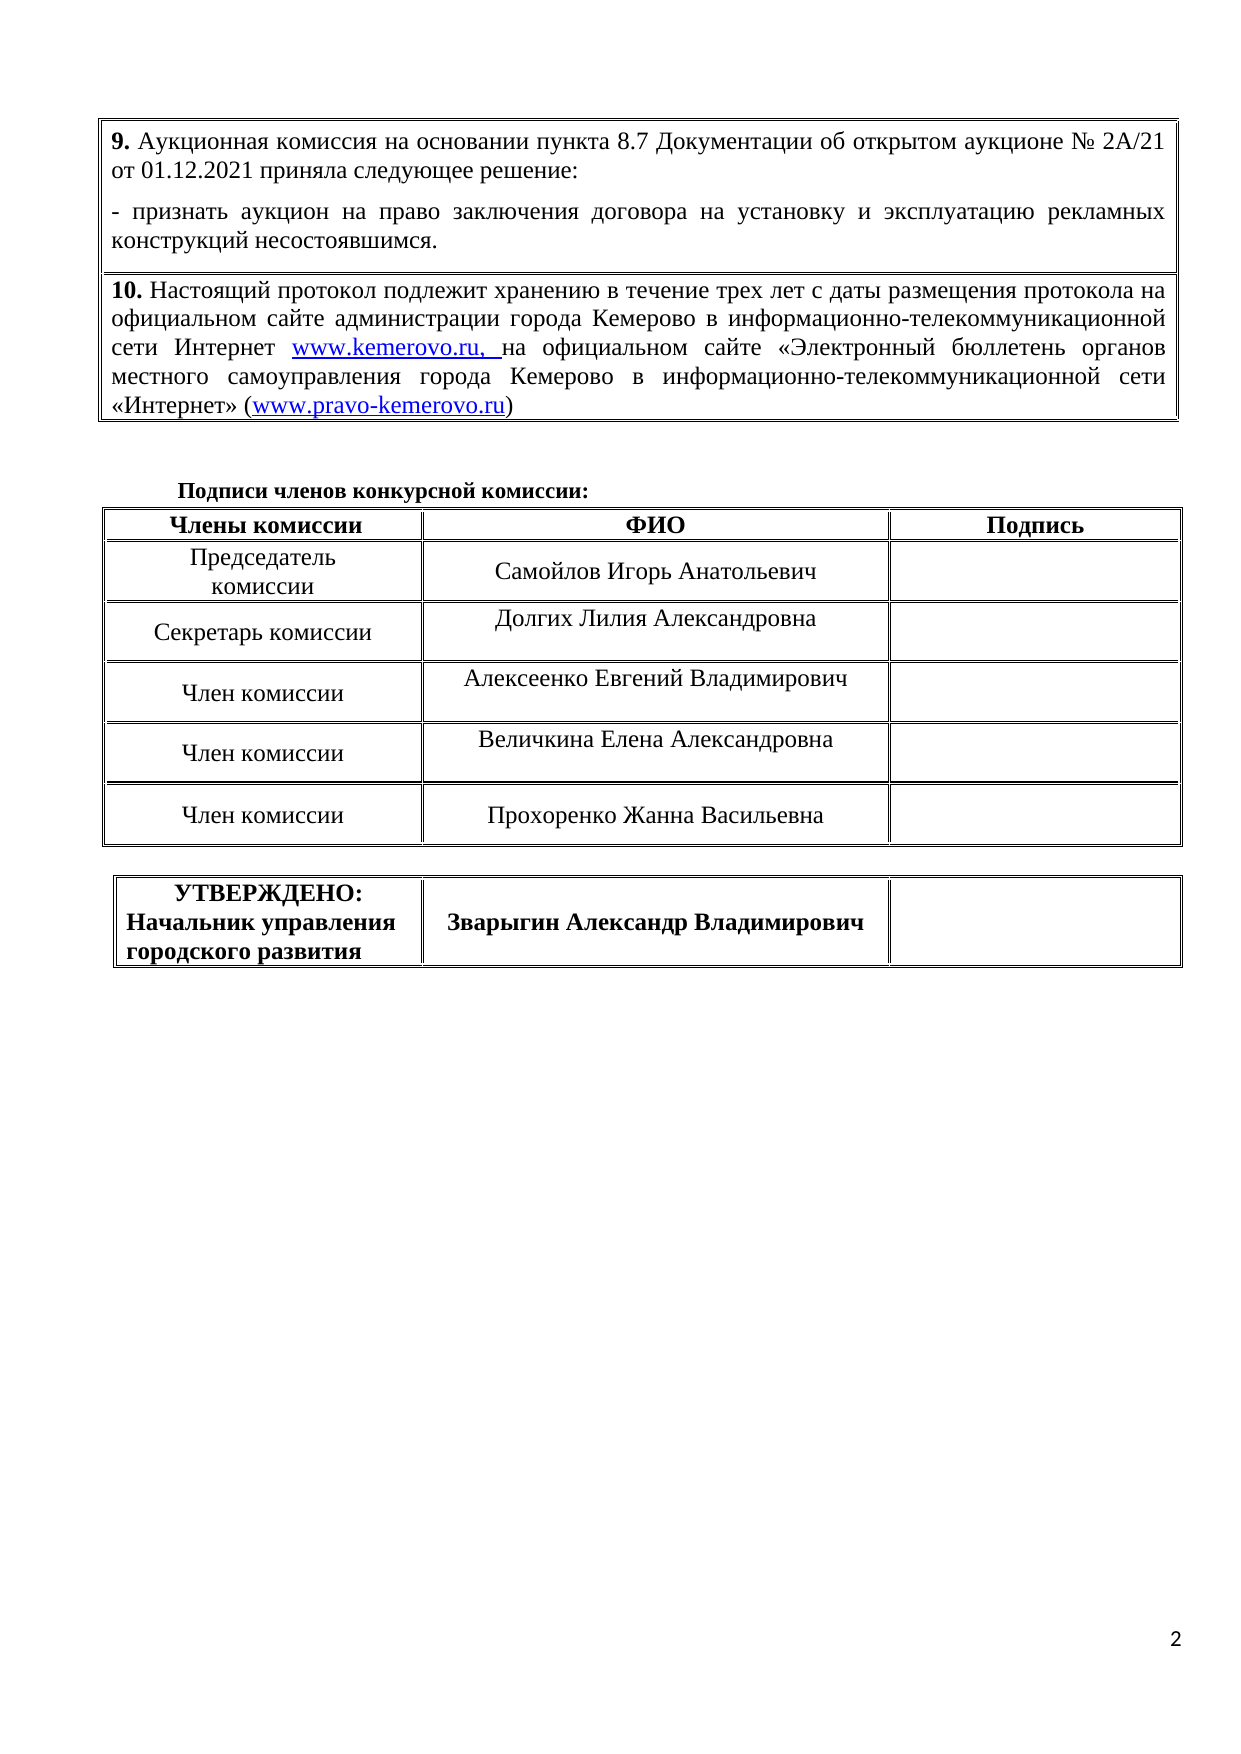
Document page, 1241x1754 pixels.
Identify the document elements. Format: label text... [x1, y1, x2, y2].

table_cell Член комиссии [103, 660, 422, 721]
text Подписи членов конкурсной комиссии: [177, 477, 1181, 503]
table_cell Секретарь комиссии [105, 600, 421, 660]
table_cell Самойлов Игорь Анатольевич [424, 542, 888, 599]
table_cell [889, 539, 1181, 599]
table_header [889, 878, 1180, 964]
table_cell [889, 660, 1181, 721]
table_cell [889, 781, 1180, 844]
table_cell Член комиссии [105, 781, 422, 844]
table_cell Величкина Елена Александровна [424, 724, 888, 781]
table_cell Долгих Лилия Александровна [424, 603, 888, 660]
table_header УТВЕРЖДЕНО: Начальник управления городского развития [117, 878, 422, 964]
table_cell [891, 721, 1180, 781]
table_header Зварыгин Александр Владимирович [422, 878, 889, 964]
table_cell Председатель комиссии [103, 539, 422, 599]
table_header Члены комиссии [105, 510, 422, 539]
table_header ФИО [422, 510, 889, 539]
table_cell Член комиссии [105, 721, 421, 781]
table_cell 9. Аукционная комиссия на основании пункта 8.7 Документации об открытом аукционе № 2А/21 от 01.12.2021 приняла следующее решение: - признать аукцион на право заключения договора на установку и эксплуатацию рекламных конструкций несостоявшимся. [100, 119, 1178, 272]
table_cell 10. Настоящий протокол подлежит хранению в течение трех лет с даты размещения протокола на официальном сайте администрации города Кемерово в информационно-телекоммуникационной сети Интернет www.kemerovo.ru, на официальном сайте «Электронный бюллетень органов местного самоуправления города Кемерово в информационно-телекоммуникационной сети «Интернет» (www.pravo-kemerovo.ru) [102, 272, 1178, 418]
table_header Подпись [889, 510, 1180, 539]
table_cell [891, 600, 1180, 660]
table_cell Алексеенко Евгений Владимирович [424, 663, 888, 721]
table_cell Прохоренко Жанна Васильевна [422, 785, 889, 844]
